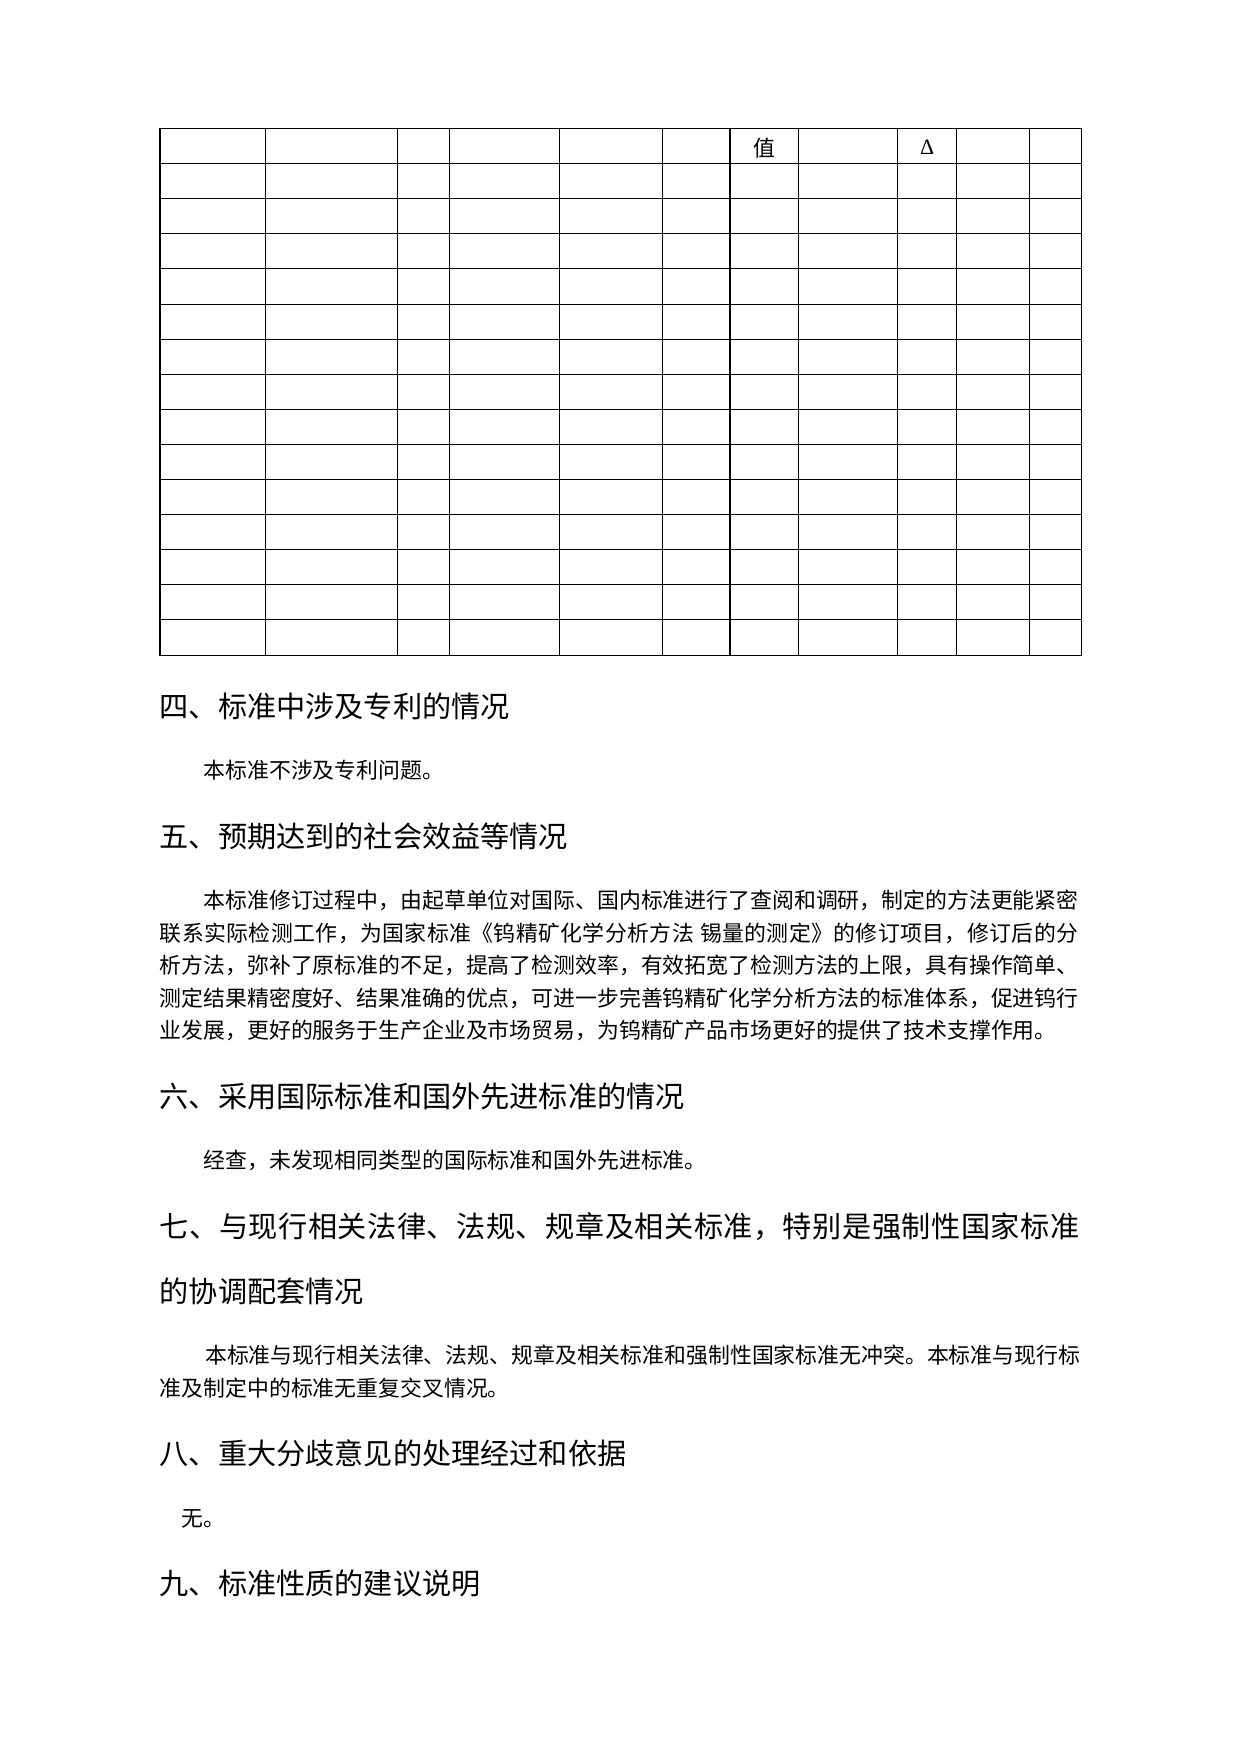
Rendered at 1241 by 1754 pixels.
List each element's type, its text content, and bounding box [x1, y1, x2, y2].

table_cell [1030, 585, 1081, 619]
table_header 检验结果 [560, 129, 662, 163]
table_cell [266, 410, 397, 444]
table_cell [731, 340, 798, 374]
table_cell [898, 445, 956, 479]
table_cell [898, 340, 956, 374]
text 本标准不涉及专利问题。 [203, 753, 1081, 786]
table_cell [161, 620, 265, 654]
text 无。 [159, 1501, 1081, 1533]
table_cell [450, 480, 559, 514]
table_cell [266, 620, 397, 654]
table_cell [161, 234, 265, 268]
table_cell [398, 305, 449, 338]
table_cell [560, 445, 662, 479]
table_cell [799, 410, 897, 444]
table_cell [957, 234, 1029, 268]
table_cell [957, 375, 1029, 409]
table_cell [731, 305, 798, 338]
table_cell [560, 515, 662, 549]
table_header CD’ [957, 129, 1029, 163]
table_cell [663, 585, 729, 619]
table_cell [898, 585, 956, 619]
table_cell [731, 164, 798, 198]
table_cell [560, 585, 662, 619]
table_header 结论 [1030, 129, 1081, 163]
table_cell [450, 445, 559, 479]
table_cell [663, 550, 729, 584]
table_cell [799, 620, 897, 654]
table_cell [398, 585, 449, 619]
text 经查，未发现相同类型的国际标准和国外先进标准。 [159, 1143, 1081, 1176]
table_cell [898, 269, 956, 303]
table_cell [161, 480, 265, 514]
table_cell [560, 480, 662, 514]
table_cell [161, 410, 265, 444]
table_cell [398, 340, 449, 374]
table_cell [799, 375, 897, 409]
table_header |Xmax-μ0| [799, 129, 897, 163]
text 六、采用国际标准和国外先进标准的情况 [159, 1062, 1081, 1127]
table_cell [957, 340, 1029, 374]
table_cell [1030, 375, 1081, 409]
table_cell [450, 164, 559, 198]
table_cell [560, 620, 662, 654]
table_cell [560, 410, 662, 444]
table_cell [398, 410, 449, 444]
table_cell [731, 234, 798, 268]
table_header 水平 [398, 129, 449, 163]
table_cell [957, 269, 1029, 303]
table_cell [663, 164, 729, 198]
table_cell [663, 410, 729, 444]
table_cell [663, 515, 729, 549]
table_cell [560, 269, 662, 303]
text 七、与现行相关法律、法规、规章及相关标准，特别是强制性国家标准的协调配套情况 [159, 1192, 1081, 1322]
text 五、预期达到的社会效益等情况 [159, 802, 1081, 867]
table_cell [663, 480, 729, 514]
text 九、标准性质的建议说明 [159, 1549, 1081, 1614]
table_cell [560, 199, 662, 233]
table_cell [799, 550, 897, 584]
table_header 方法名称 [266, 129, 397, 163]
table_cell [957, 585, 1029, 619]
table_cell [731, 515, 798, 549]
table_cell [731, 410, 798, 444]
table_cell [799, 585, 897, 619]
table_cell [898, 164, 956, 198]
table_cell [1030, 410, 1081, 444]
table_cell [450, 199, 559, 233]
table_cell [663, 375, 729, 409]
table_cell [161, 340, 265, 374]
table_cell [398, 269, 449, 303]
table_cell [266, 550, 397, 584]
table_cell [731, 620, 798, 654]
table_cell [266, 585, 397, 619]
table_cell [266, 445, 397, 479]
table_cell [450, 305, 559, 338]
table_cell [957, 445, 1029, 479]
table_cell [450, 410, 559, 444]
table_cell [731, 480, 798, 514]
table_cell [663, 340, 729, 374]
table_cell [560, 340, 662, 374]
table_cell [398, 445, 449, 479]
table_cell [560, 164, 662, 198]
table_cell [898, 620, 956, 654]
table_cell [731, 550, 798, 584]
table_header 推荐Δ [898, 129, 956, 163]
table_cell [898, 375, 956, 409]
table_cell [161, 269, 265, 303]
table_cell [799, 480, 897, 514]
table_cell [560, 234, 662, 268]
table_cell [957, 199, 1029, 233]
table_cell [1030, 305, 1081, 338]
table_cell [957, 410, 1029, 444]
table_cell [663, 234, 729, 268]
table_cell [1030, 269, 1081, 303]
table_cell [161, 515, 265, 549]
table_cell [450, 515, 559, 549]
table_cell [799, 340, 897, 374]
table_cell [398, 199, 449, 233]
table_cell [161, 445, 265, 479]
table_cell [731, 585, 798, 619]
table_cell [1030, 199, 1081, 233]
table_cell [957, 164, 1029, 198]
table_cell [266, 164, 397, 198]
table_cell [161, 199, 265, 233]
table_cell [266, 305, 397, 338]
table_cell [799, 305, 897, 338]
table_cell [450, 620, 559, 654]
table_cell [450, 269, 559, 303]
table_cell [560, 550, 662, 584]
table_cell [731, 269, 798, 303]
table_cell [161, 550, 265, 584]
table_cell [1030, 340, 1081, 374]
table_cell [398, 164, 449, 198]
table_cell [398, 480, 449, 514]
table_cell [560, 375, 662, 409]
table_cell [799, 445, 897, 479]
table_cell [799, 515, 897, 549]
table_cell [957, 305, 1029, 338]
table_cell [663, 305, 729, 338]
text 八、重大分歧意见的处理经过和依据 [159, 1419, 1081, 1484]
table_cell [799, 269, 897, 303]
table_cell [898, 234, 956, 268]
table_cell [266, 340, 397, 374]
table_header 平均值 [731, 129, 798, 163]
table_cell [266, 480, 397, 514]
text 本标准与现行相关法律、法规、规章及相关标准和强制性国家标准无冲突。本标准与现行标准及制定中的标准无重复交叉情况。 [159, 1338, 1081, 1403]
table_cell [1030, 234, 1081, 268]
table_cell [1030, 550, 1081, 584]
table_cell [898, 550, 956, 584]
table_cell [663, 269, 729, 303]
table_cell [266, 199, 397, 233]
table_cell [957, 515, 1029, 549]
table_cell [266, 234, 397, 268]
table_cell [898, 410, 956, 444]
table_cell [450, 585, 559, 619]
table_cell [1030, 480, 1081, 514]
table_cell [731, 375, 798, 409]
table_cell [450, 340, 559, 374]
table_cell [1030, 164, 1081, 198]
table_cell [398, 620, 449, 654]
table_cell [731, 445, 798, 479]
table_cell [398, 234, 449, 268]
table_cell [799, 199, 897, 233]
table_cell [799, 164, 897, 198]
table_cell [450, 550, 559, 584]
table_cell [1030, 445, 1081, 479]
table_cell [398, 550, 449, 584]
text 本标准修订过程中，由起草单位对国际、国内标准进行了查阅和调研，制定的方法更能紧密联系实际检测工作，为国家标准《钨精矿化学分析方法 锡量的测定》的修订项目，修订后的分析方法，弥补了原标准的不足，提高了检测效率，有效拓宽了检测方法的上限，具有操作简单、测定结果精密度好、结果准确的优点，可进一步完善钨精矿化学分析方法的标准体系，促进钨行业发展，更好的服务于生产企业及市场贸易，为钨精矿产品市场更好的提供了技术支撑作用。 [159, 883, 1081, 1046]
table_cell [1030, 620, 1081, 654]
table_header 检验项目 [450, 129, 559, 163]
table_cell [799, 234, 897, 268]
table_header 单位名称 [161, 129, 265, 163]
table_cell [957, 550, 1029, 584]
table_cell [731, 199, 798, 233]
table_cell [450, 375, 559, 409]
table_cell [1030, 515, 1081, 549]
text 四、标准中涉及专利的情况 [159, 672, 1081, 737]
table_cell [898, 515, 956, 549]
table_cell [266, 515, 397, 549]
table_cell [450, 234, 559, 268]
table_cell [266, 375, 397, 409]
table_cell [161, 164, 265, 198]
table_cell [898, 305, 956, 338]
table_cell [663, 445, 729, 479]
table_cell [161, 305, 265, 338]
table_cell [560, 305, 662, 338]
table_cell [398, 515, 449, 549]
table_cell [898, 480, 956, 514]
table_cell [957, 620, 1029, 654]
table_cell [266, 269, 397, 303]
table_cell [957, 480, 1029, 514]
table_cell [663, 199, 729, 233]
table_cell [898, 199, 956, 233]
table_cell [161, 585, 265, 619]
table_cell [161, 375, 265, 409]
table_cell [663, 620, 729, 654]
table_cell [398, 375, 449, 409]
table_header Xmax [663, 129, 729, 163]
